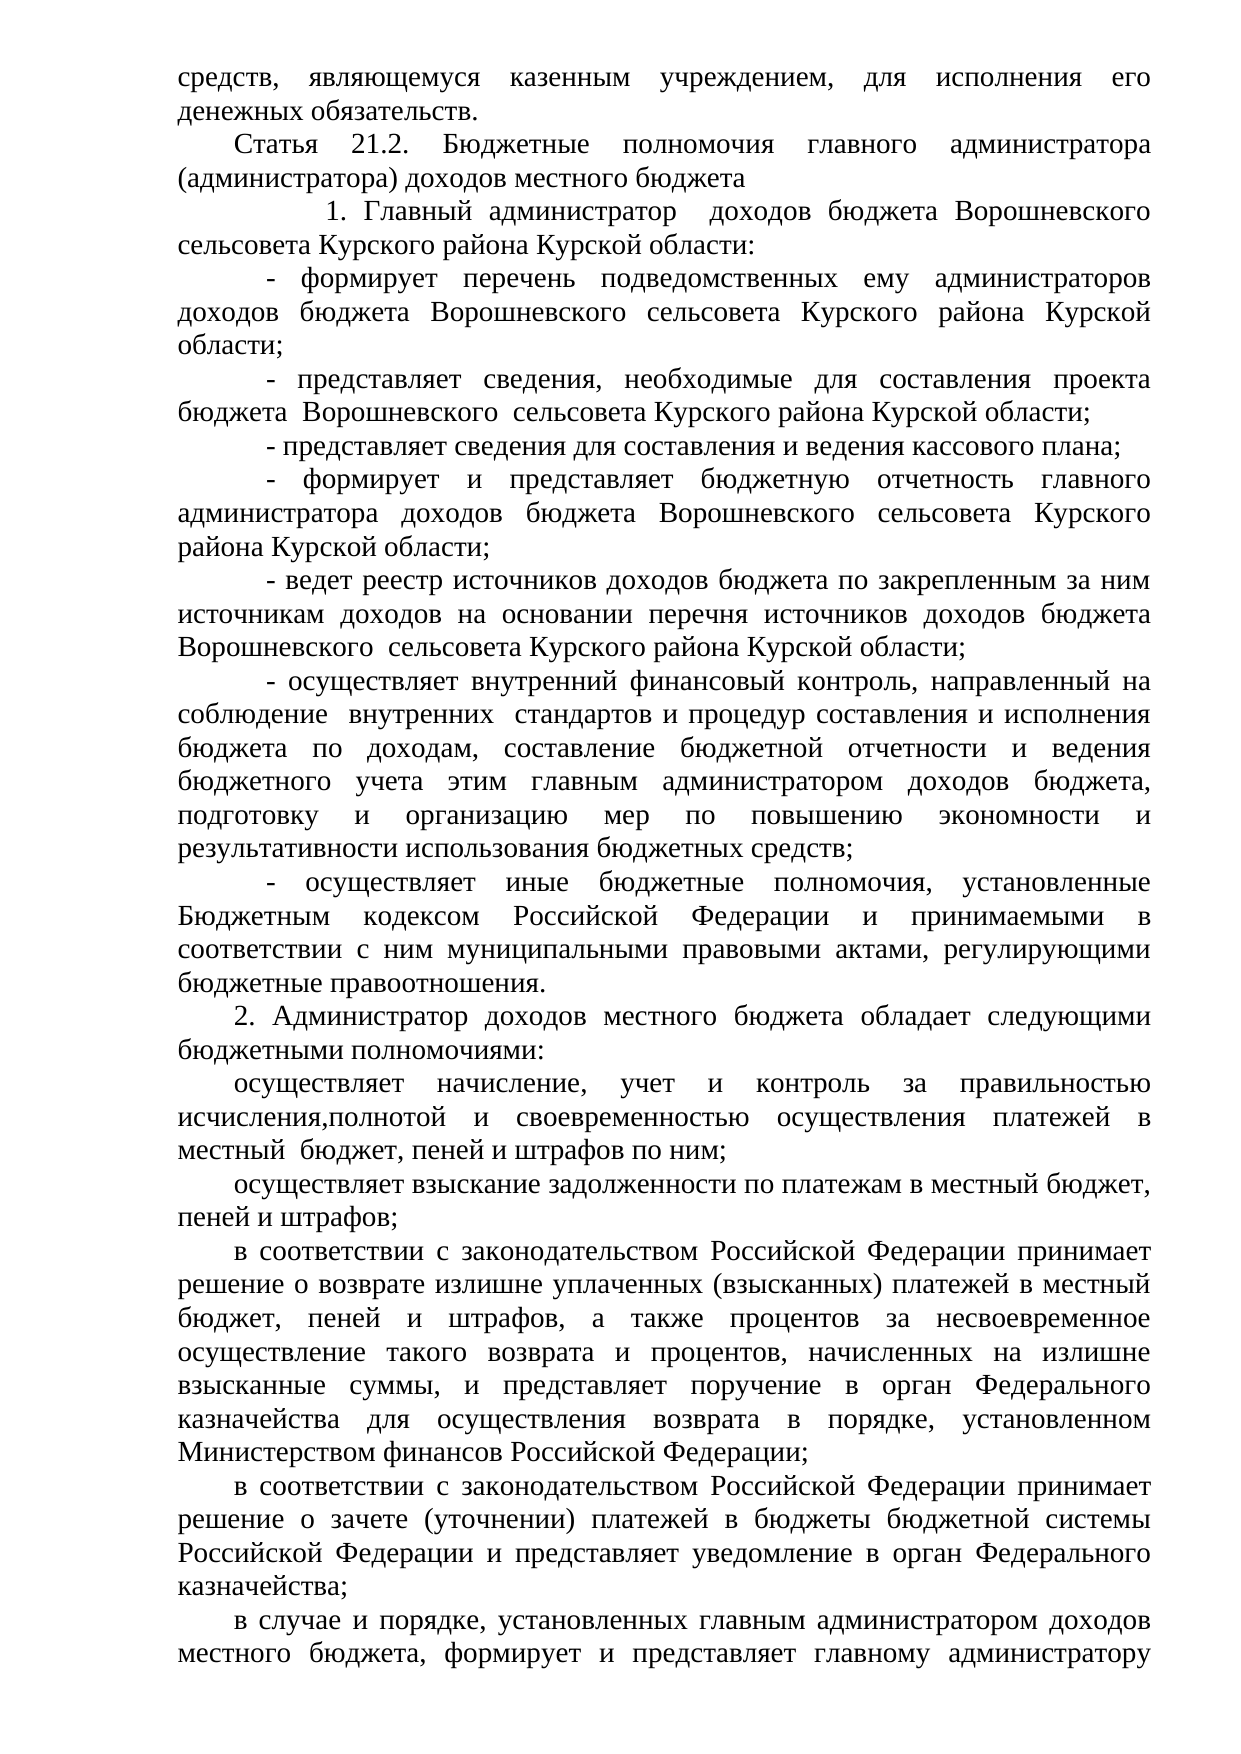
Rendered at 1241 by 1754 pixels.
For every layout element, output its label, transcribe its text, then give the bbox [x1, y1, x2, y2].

text - представляет сведения, необходимые для составления проекта бюджета Ворошневского сельсовета Курского района Курской области; [177, 361, 1152, 428]
text - формирует и представляет бюджетную отчетность главного администратора доходов бюджета Ворошневского сельсовета Курского района Курской области; [177, 462, 1152, 562]
text в соответствии с законодательством Российской Федерации принимает решение о возврате излишне уплаченных (взысканных) платежей в местный бюджет, пеней и штрафов, а также процентов за несвоевременное осуществление такого возврата и процентов, начисленных на излишне взысканные суммы, и представляет поручение в орган Федерального казначейства для осуществления возврата в порядке, установленном Министерством финансов Российской Федерации; [177, 1233, 1152, 1468]
text - представляет сведения для составления и ведения кассового плана; [177, 428, 1152, 462]
text осуществляет начисление, учет и контроль за правильностью исчисления,полнотой и своевременностью осуществления платежей в местный бюджет, пеней и штрафов по ним; [177, 1065, 1152, 1166]
text 2. Администратор доходов местного бюджета обладает следующими бюджетными полномочиями: [177, 998, 1152, 1065]
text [177, 1602, 1152, 1669]
text - осуществляет внутренний финансовый контроль, направленный на соблюдение внутренних стандартов и процедур составления и исполнения бюджета по доходам, составление бюджетной отчетности и ведения бюджетного учета этим главным администратором доходов бюджета, подготовку и организацию мер по повышению экономности и результативности использования бюджетных средств; [177, 663, 1152, 864]
text 1. Главный администратор доходов бюджета Ворошневского сельсовета Курского района Курской области: [177, 193, 1152, 260]
text Статья 21.2. Бюджетные полномочия главного администратора (администратора) доходов местного бюджета [177, 126, 1152, 193]
text - осуществляет иные бюджетные полномочия, установленные Бюджетным кодексом Российской Федерации и принимаемыми в соответствии с ним муниципальными правовыми актами, регулирующими бюджетные правоотношения. [177, 864, 1152, 998]
text в соответствии с законодательством Российской Федерации принимает решение о зачете (уточнении) платежей в бюджеты бюджетной системы Российской Федерации и представляет уведомление в орган Федерального казначейства; [177, 1468, 1152, 1602]
text - ведет реестр источников доходов бюджета по закрепленным за ним источникам доходов на основании перечня источников доходов бюджета Ворошневского сельсовета Курского района Курской области; [177, 562, 1152, 663]
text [177, 59, 1152, 126]
text осуществляет взыскание задолженности по платежам в местный бюджет, пеней и штрафов; [177, 1166, 1152, 1233]
text - формирует перечень подведомственных ему администраторов доходов бюджета Ворошневского сельсовета Курского района Курской области; [177, 260, 1152, 361]
